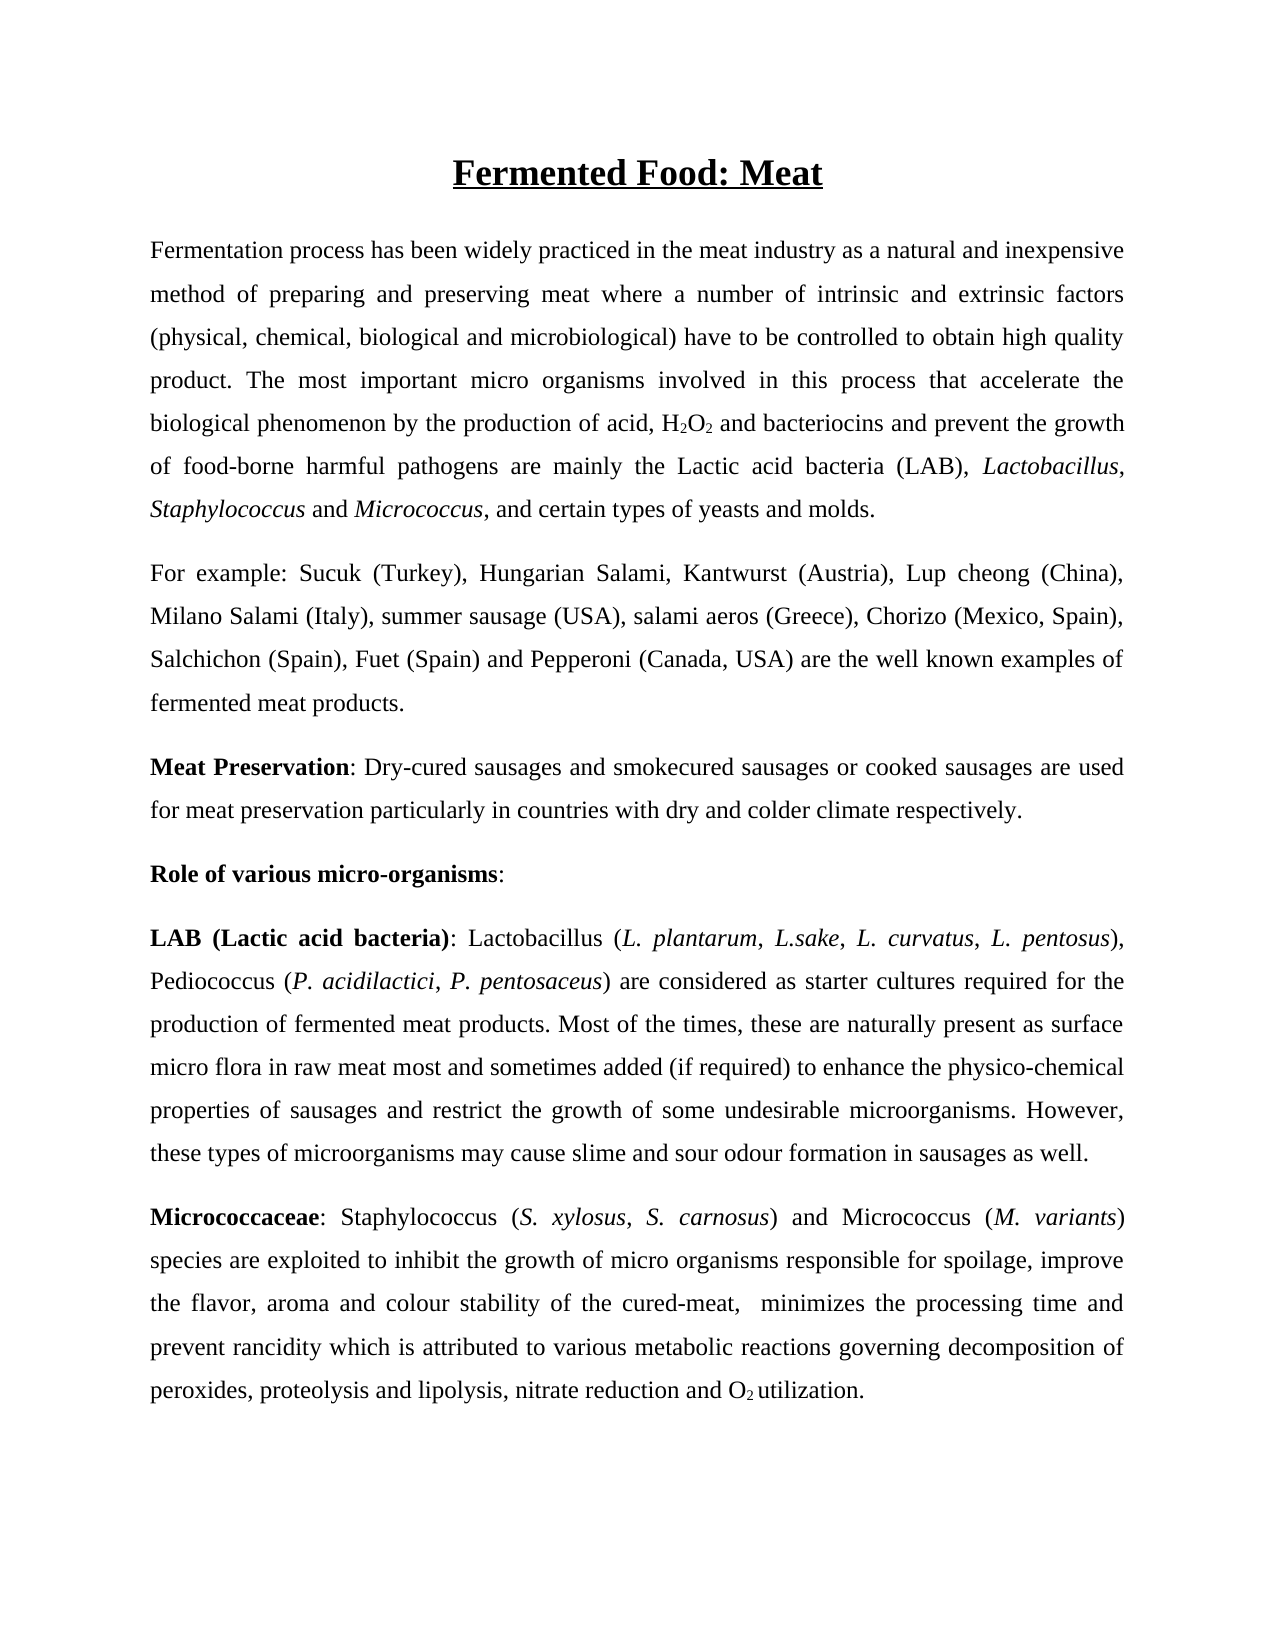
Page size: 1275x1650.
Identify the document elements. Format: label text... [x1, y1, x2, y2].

text LAB (Lactic acid bacteria): Lactobacillus (L. plantarum, L.sake, L. curvatus, L. pentosus), Pediococcus (P. acidilactici, P. pentosaceus) are considered as starter cultures required for the production of fermented meat products. Most of the times, these are naturally present as surface micro flora in raw meat most and sometimes added (if required) to enhance the physico-chemical properties of sausages and restrict the growth of some undesirable microorganisms. However, these types of microorganisms may cause slime and sour odour formation in sausages as well. [150, 923, 1125, 1167]
text For example: Sucuk (Turkey), Hungarian Salami, Kantwurst (Austria), Lup cheong (China), Milano Salami (Italy), summer sausage (USA), salami aeros (Greece), Chorizo (Mexico, Spain), Salchichon (Spain), Fuet (Spain) and Pepperoni (Canada, USA) are the well known examples of fermented meat products. [150, 558, 1125, 716]
text Meat Preservation: Dry-cured sausages and smokecured sausages or cooked sausages are used for meat preservation particularly in countries with dry and colder climate respectively. [150, 752, 1125, 823]
text Micrococcaceae: Staphylococcus (S. xylosus, S. carnosus) and Micrococcus (M. variants) species are exploited to inhibit the growth of micro organisms responsible for spoilage, improve the flavor, aroma and colour stability of the cured-meat, minimizes the processing time and prevent rancidity which is attributed to various metabolic reactions governing decomposition of peroxides, proteolysis and lipolysis, nitrate reduction and O2 utilization. [150, 1202, 1125, 1403]
text Fermentation process has been widely practiced in the meat industry as a natural and inexpensive method of preparing and preserving meat where a number of intrinsic and extrinsic factors (physical, chemical, biological and microbiological) have to be controlled to obtain high quality product. The most important micro organisms involved in this process that accelerate the biological phenomenon by the production of acid, H2O2 and bacteriocins and prevent the growth of food-borne harmful pathogens are mainly the Lactic acid bacteria (LAB), Lactobacillus, Staphylococcus and Micrococcus, and certain types of yeasts and molds. [150, 236, 1125, 523]
text Fermented Food: Meat [150, 150, 1125, 193]
text Role of various micro-organisms: [150, 859, 1125, 887]
